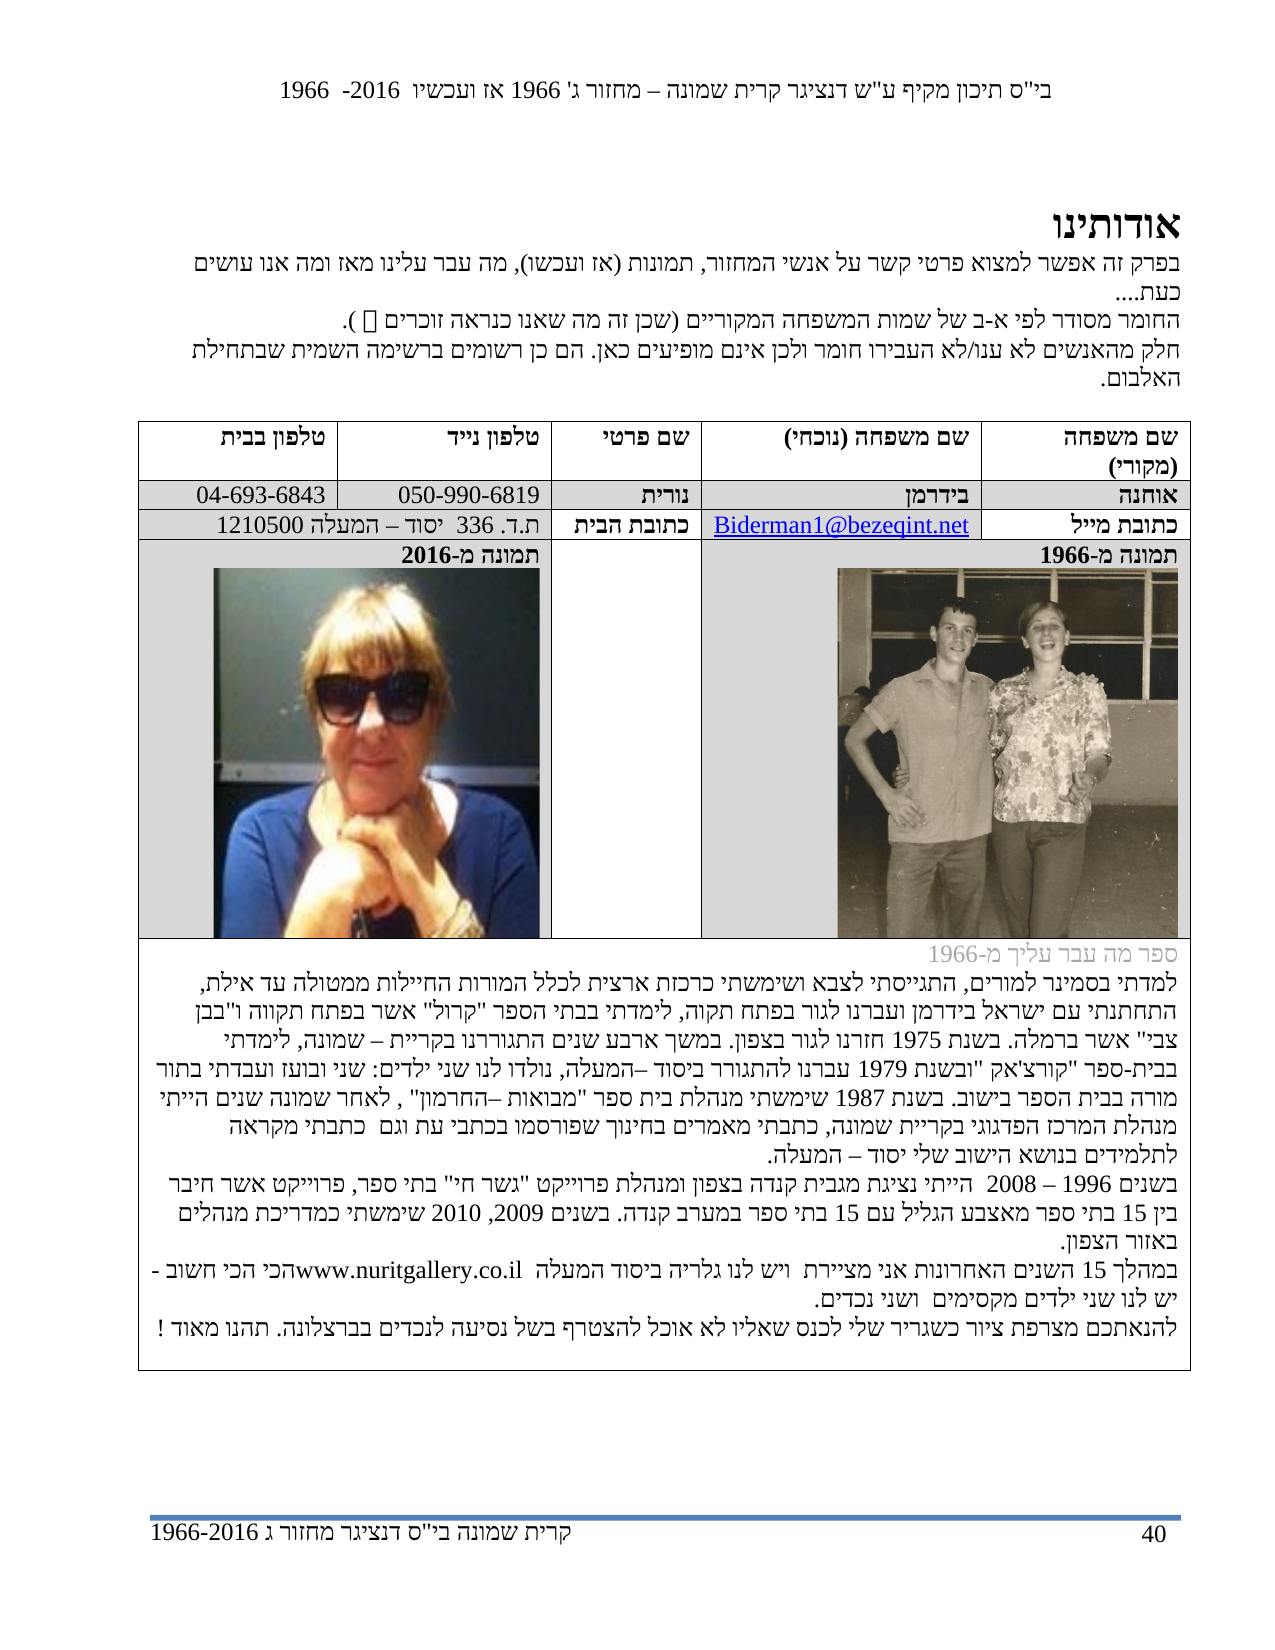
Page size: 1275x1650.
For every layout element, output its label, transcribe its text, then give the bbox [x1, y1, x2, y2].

table_cell Biderman1@bezeqint.net [702, 510, 981, 539]
table_cell 04-693-6843 [139, 481, 337, 509]
text החומר מסודר לפי א-ב של שמות המשפחה המקוריים (שכן זה מה שאנו כנראה זוכרים ). חלק מהאנשים לא ענו/לא העבירו חומר ולכן אינם מופיעים כאן. הם כן רשומים ברשימה השמית שבתחילת האלבום. [150, 305, 1181, 392]
table_cell נורית [552, 481, 701, 509]
table_cell אוחנה [982, 481, 1190, 509]
table_cell כתובת הבית [552, 510, 701, 539]
picture [213, 568, 540, 938]
table_cell ת.ד. 336 יסוד – המעלה 1210500 [139, 510, 551, 539]
subtitle אודותינו [150, 200, 1181, 248]
table_cell בידרמן [702, 481, 981, 509]
picture [837, 568, 1178, 938]
table_cell תמונה מ-2016 [139, 540, 551, 938]
table_cell כתובת מייל [982, 510, 1190, 539]
table_header טלפון בבית [139, 422, 337, 479]
table_cell [552, 540, 701, 938]
table_header שם משפחה (מקורי) [982, 422, 1190, 479]
table_cell ספר מה עבר עליך מ-1966 למדתי בסמינר למורים, התגייסתי לצבא ושימשתי כרכזת ארצית לכלל המורות החיילות ממטולה עד אילת, התחתנתי עם ישראל בידרמן ועברנו לגור בפתח תקוה, לימדתי בבתי הספר "קרול" אשר בפתח תקווה ו"בבן צבי" אשר ברמלה. בשנת 1975 חזרנו לגור בצפון. במשך ארבע שנים התגוררנו בקריית – שמונה, לימדתי בבית-ספר "קורצ'אק "ובשנת 1979 עברנו להתגורר ביסוד –המעלה, נולדו לנו שני ילדים: שני ובועז ועבדתי בתור מורה בבית הספר בישוב. בשנת 1987 שימשתי מנהלת בית ספר "מבואות –החרמון" , לאחר שמונה שנים הייתי מנהלת המרכז הפדגוגי בקריית שמונה, כתבתי מאמרים בחינוך שפורסמו בכתבי עת וגם כתבתי מקראה לתלמידים בנושא הישוב שלי יסוד – המעלה. בשנים 1996 – 2008 הייתי נציגת מגבית קנדה בצפון ומנהלת פרוייקט "גשר חי" בתי ספר, פרוייקט אשר חיבר בין 15 בתי ספר מאצבע הגליל עם 15 בתי ספר במערב קנדה. בשנים 2009, 2010 שימשתי כמדריכת מנהלים באזור הצפון. במהלך 15 השנים האחרונות אני מציירת ויש לנו גלריה ביסוד המעלה www.nuritgallery.co.ilהכי הכי חשוב - יש לנו שני ילדים מקסימים ושני נכדים. להנאתכם מצרפת ציור כשגריר שלי לכנס שאליו לא אוכל להצטרף בשל נסיעה לנכדים בברצלונה. תהנו מאוד ! [139, 939, 1190, 1370]
table_header טלפון נייד [338, 422, 551, 479]
table_cell תמונה מ-1966 [702, 540, 1190, 938]
table_cell 050-990-6819 [338, 481, 551, 509]
table_header שם משפחה (נוכחי) [702, 422, 981, 479]
text בפרק זה אפשר למצוא פרטי קשר על אנשי המחזור, תמונות (אז ועכשו), מה עבר עלינו מאז ומה אנו עושים כעת.... [150, 248, 1181, 305]
table_header שם פרטי [552, 422, 701, 479]
